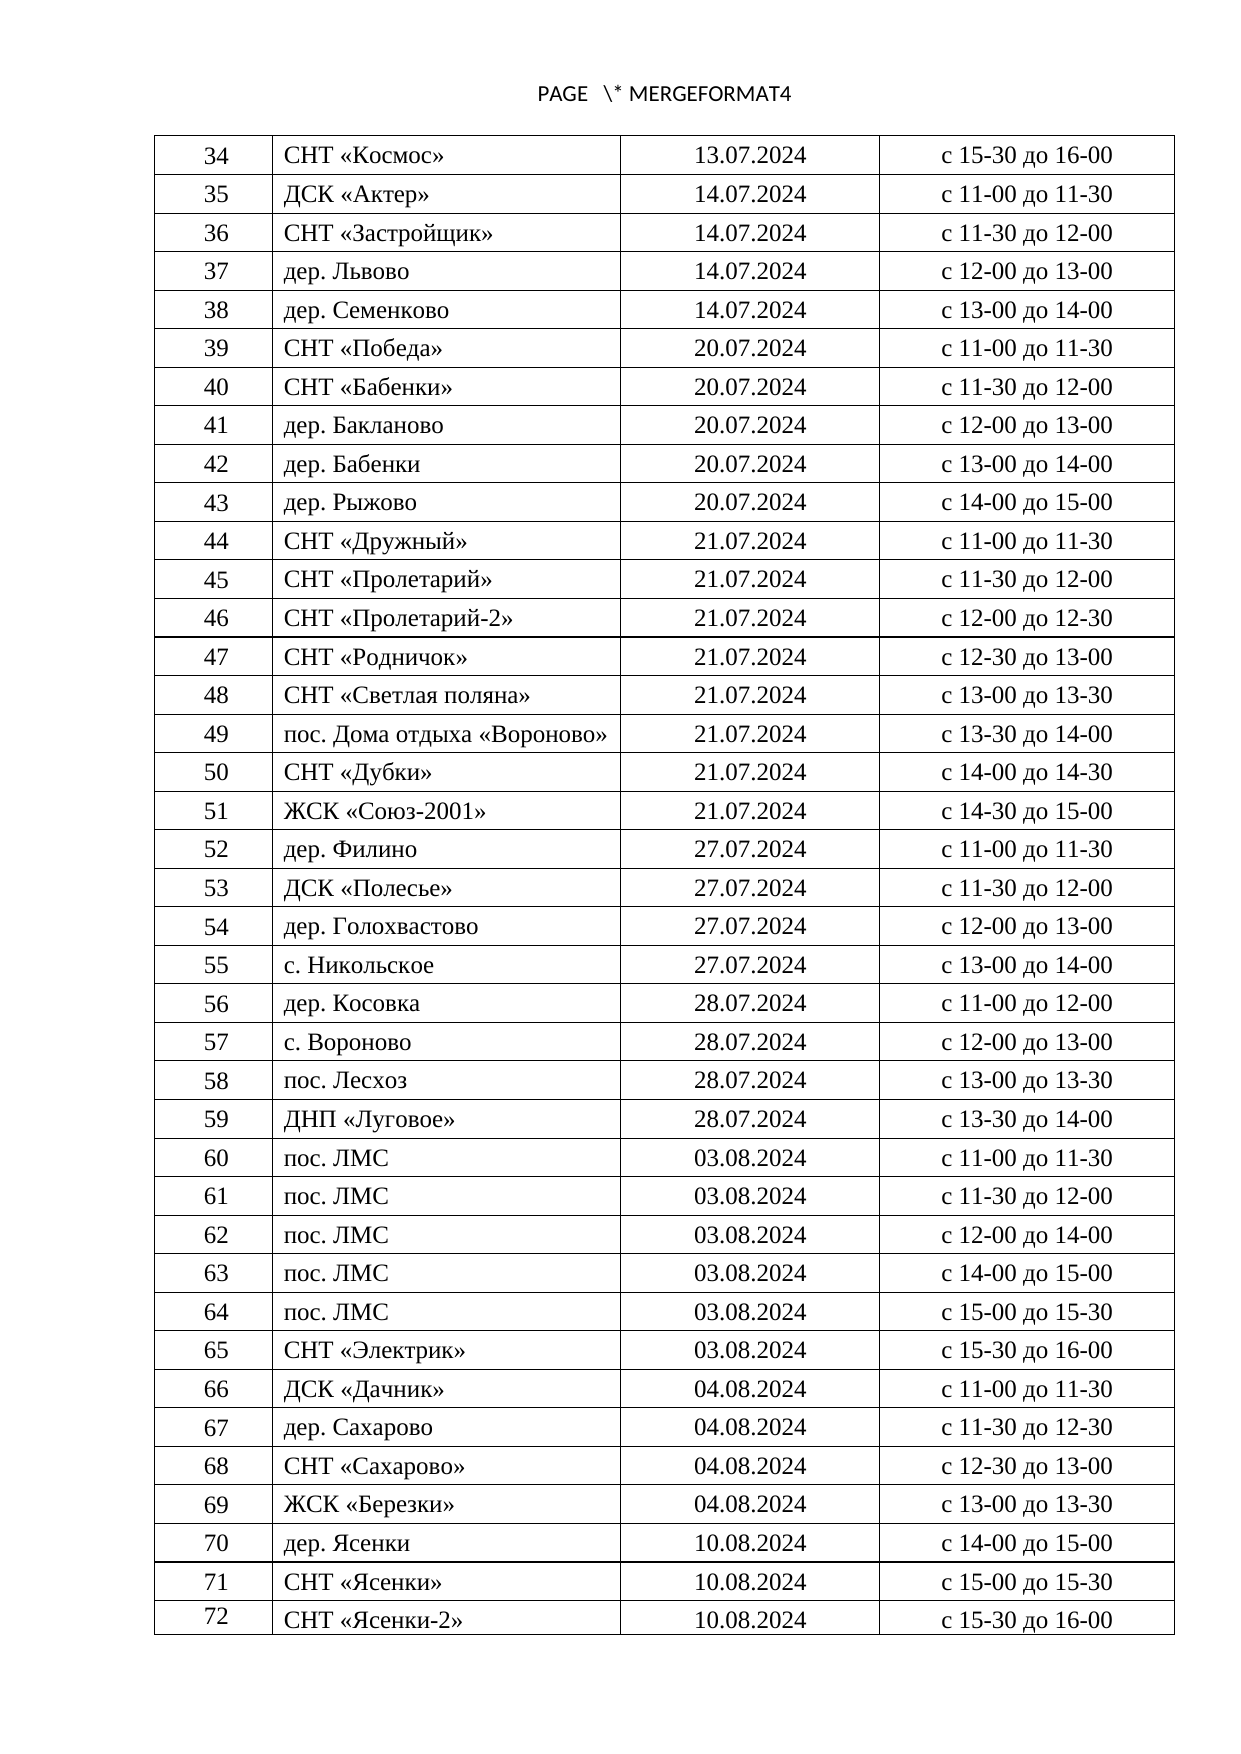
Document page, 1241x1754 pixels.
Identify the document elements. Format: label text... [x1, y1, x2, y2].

table_cell 21.07.2024 [621, 715, 879, 752]
table_cell [155, 753, 272, 791]
table_cell с 11-00 до 11-30 [880, 329, 1174, 367]
table_cell с 13-00 до 13-30 [880, 676, 1174, 713]
table_cell с 14-00 до 15-00 [880, 1254, 1174, 1292]
table_cell с 13-00 до 13-30 [880, 1061, 1174, 1099]
table_cell [155, 406, 272, 444]
table_cell с 12-00 до 12-30 [880, 599, 1174, 636]
table_cell [155, 984, 272, 1022]
table_cell 27.07.2024 [621, 907, 879, 945]
table_cell 20.07.2024 [621, 368, 879, 405]
table_cell 03.08.2024 [621, 1139, 879, 1176]
table_cell 10.08.2024 [621, 1524, 879, 1561]
table_cell [155, 522, 272, 559]
table_cell пос. ЛМС [273, 1177, 620, 1214]
table_cell дер. Голохвастово [273, 907, 620, 945]
table_cell [155, 329, 272, 367]
table_cell 27.07.2024 [621, 830, 879, 868]
table_cell с 11-00 до 12-00 [880, 984, 1174, 1022]
table_cell [155, 907, 272, 945]
table_cell [155, 1601, 272, 1634]
table_cell 20.07.2024 [621, 329, 879, 367]
table_cell с 13-00 до 14-00 [880, 946, 1174, 983]
table_cell 28.07.2024 [621, 984, 879, 1022]
table_cell с 12-00 до 13-00 [880, 907, 1174, 945]
table_cell пос. Лесхоз [273, 1061, 620, 1099]
table_cell пос. Дома отдыха «Вороново» [273, 715, 620, 752]
table_cell [155, 599, 272, 636]
table_cell СНТ «Ясенки-2» [273, 1601, 620, 1634]
table_cell с 13-30 до 14-00 [880, 1100, 1174, 1137]
table_cell СНТ «Дубки» [273, 753, 620, 791]
table_cell 21.07.2024 [621, 599, 879, 636]
table_cell с 12-30 до 13-00 [880, 638, 1174, 675]
table_cell [155, 175, 272, 212]
table_cell 27.07.2024 [621, 946, 879, 983]
table_cell [155, 676, 272, 713]
table_cell СНТ «Светлая поляна» [273, 676, 620, 713]
table_cell с 13-00 до 14-00 [880, 445, 1174, 482]
table_cell [155, 715, 272, 752]
table_cell [155, 1216, 272, 1253]
table_cell с 12-00 до 13-00 [880, 406, 1174, 444]
table_cell 03.08.2024 [621, 1216, 879, 1253]
table_cell с 11-30 до 12-00 [880, 560, 1174, 598]
table_cell с 13-00 до 13-30 [880, 1485, 1174, 1523]
table_cell [155, 638, 272, 675]
table_cell 10.08.2024 [621, 1601, 879, 1634]
table_cell [155, 1139, 272, 1176]
table_cell 28.07.2024 [621, 1061, 879, 1099]
table_cell с 14-00 до 15-00 [880, 483, 1174, 521]
table_cell [155, 869, 272, 906]
table_cell [155, 1447, 272, 1484]
table_cell 28.07.2024 [621, 1023, 879, 1060]
table_cell 21.07.2024 [621, 753, 879, 791]
table_cell СНТ «Пролетарий-2» [273, 599, 620, 636]
table_cell с 12-00 до 14-00 [880, 1216, 1174, 1253]
table_cell 14.07.2024 [621, 214, 879, 251]
table_cell дер. Семенково [273, 291, 620, 328]
table_cell СНТ «Сахарово» [273, 1447, 620, 1484]
table_cell [155, 291, 272, 328]
table_cell дер. Ясенки [273, 1524, 620, 1561]
table_cell СНТ «Дружный» [273, 522, 620, 559]
table_cell дер. Бакланово [273, 406, 620, 444]
table_cell с 11-30 до 12-00 [880, 1177, 1174, 1214]
table_cell [155, 946, 272, 983]
table_cell СНТ «Космос» [273, 136, 620, 174]
table_cell 21.07.2024 [621, 676, 879, 713]
table_cell пос. ЛМС [273, 1216, 620, 1253]
table_cell с 15-30 до 16-00 [880, 136, 1174, 174]
table_cell пос. ЛМС [273, 1139, 620, 1176]
table_cell 03.08.2024 [621, 1331, 879, 1369]
table_cell ДНП «Луговое» [273, 1100, 620, 1137]
table_cell 03.08.2024 [621, 1254, 879, 1292]
table_cell [155, 1524, 272, 1561]
table_cell 28.07.2024 [621, 1100, 879, 1137]
table_cell пос. ЛМС [273, 1254, 620, 1292]
table_cell [155, 1370, 272, 1407]
table_cell с 11-00 до 11-30 [880, 175, 1174, 212]
table_cell СНТ «Ясенки» [273, 1563, 620, 1600]
table_cell ДСК «Дачник» [273, 1370, 620, 1407]
table_cell [155, 792, 272, 829]
table_cell с 11-30 до 12-00 [880, 368, 1174, 405]
table_cell [155, 136, 272, 174]
table_cell дер. Косовка [273, 984, 620, 1022]
table_cell 13.07.2024 [621, 136, 879, 174]
table_cell 21.07.2024 [621, 638, 879, 675]
table_cell с 14-00 до 15-00 [880, 1524, 1174, 1561]
table_cell [155, 1177, 272, 1214]
table_cell 21.07.2024 [621, 522, 879, 559]
table_cell [155, 1408, 272, 1446]
table_cell с 15-30 до 16-00 [880, 1601, 1174, 1634]
table_cell с 15-00 до 15-30 [880, 1563, 1174, 1600]
table_cell ЖСК «Березки» [273, 1485, 620, 1523]
table_cell [155, 1563, 272, 1600]
table_cell с 11-30 до 12-00 [880, 869, 1174, 906]
table_cell дер. Рыжово [273, 483, 620, 521]
table_cell пос. ЛМС [273, 1293, 620, 1330]
table_cell с 13-30 до 14-00 [880, 715, 1174, 752]
table_cell с 15-30 до 16-00 [880, 1331, 1174, 1369]
table_cell СНТ «Победа» [273, 329, 620, 367]
table_cell [155, 1331, 272, 1369]
table_cell с 15-00 до 15-30 [880, 1293, 1174, 1330]
table_cell [155, 1100, 272, 1137]
table_cell с 11-00 до 11-30 [880, 1139, 1174, 1176]
table_cell с 12-00 до 13-00 [880, 252, 1174, 289]
table_cell 03.08.2024 [621, 1293, 879, 1330]
table_cell с 11-30 до 12-00 [880, 214, 1174, 251]
table_cell дер. Филино [273, 830, 620, 868]
table_cell ДСК «Полесье» [273, 869, 620, 906]
table_cell дер. Сахарово [273, 1408, 620, 1446]
table_cell СНТ «Электрик» [273, 1331, 620, 1369]
table_cell [155, 1485, 272, 1523]
table_cell 04.08.2024 [621, 1485, 879, 1523]
table_cell СНТ «Застройщик» [273, 214, 620, 251]
table_cell 20.07.2024 [621, 483, 879, 521]
table_cell дер. Бабенки [273, 445, 620, 482]
table_cell [155, 368, 272, 405]
table_cell с 14-00 до 14-30 [880, 753, 1174, 791]
table_cell с 11-00 до 11-30 [880, 830, 1174, 868]
table_cell 04.08.2024 [621, 1447, 879, 1484]
table_cell [155, 1293, 272, 1330]
table_cell СНТ «Бабенки» [273, 368, 620, 405]
table_cell 27.07.2024 [621, 869, 879, 906]
table_cell с 14-30 до 15-00 [880, 792, 1174, 829]
table_cell [155, 1254, 272, 1292]
table_cell [155, 445, 272, 482]
table_cell ЖСК «Союз-2001» [273, 792, 620, 829]
table_cell с. Вороново [273, 1023, 620, 1060]
table_cell 20.07.2024 [621, 445, 879, 482]
table_cell [155, 1023, 272, 1060]
table_cell 14.07.2024 [621, 291, 879, 328]
table_cell с 11-00 до 11-30 [880, 1370, 1174, 1407]
table_cell 04.08.2024 [621, 1370, 879, 1407]
table_cell дер. Львово [273, 252, 620, 289]
table_cell 20.07.2024 [621, 406, 879, 444]
table_cell 14.07.2024 [621, 175, 879, 212]
table_cell СНТ «Пролетарий» [273, 560, 620, 598]
table_cell 10.08.2024 [621, 1563, 879, 1600]
table_cell [155, 560, 272, 598]
table_cell 21.07.2024 [621, 792, 879, 829]
table_cell с 13-00 до 14-00 [880, 291, 1174, 328]
table_cell 04.08.2024 [621, 1408, 879, 1446]
table_cell с. Никольское [273, 946, 620, 983]
table_cell с 11-30 до 12-30 [880, 1408, 1174, 1446]
table_cell СНТ «Родничок» [273, 638, 620, 675]
table_cell [155, 483, 272, 521]
table_cell 14.07.2024 [621, 252, 879, 289]
table_cell ДСК «Актер» [273, 175, 620, 212]
table_cell [155, 1061, 272, 1099]
table_cell [155, 214, 272, 251]
table_cell с 12-00 до 13-00 [880, 1023, 1174, 1060]
table_cell с 11-00 до 11-30 [880, 522, 1174, 559]
table_cell с 12-30 до 13-00 [880, 1447, 1174, 1484]
table_cell [155, 830, 272, 868]
table_cell 21.07.2024 [621, 560, 879, 598]
table_cell 03.08.2024 [621, 1177, 879, 1214]
table_cell [155, 252, 272, 289]
